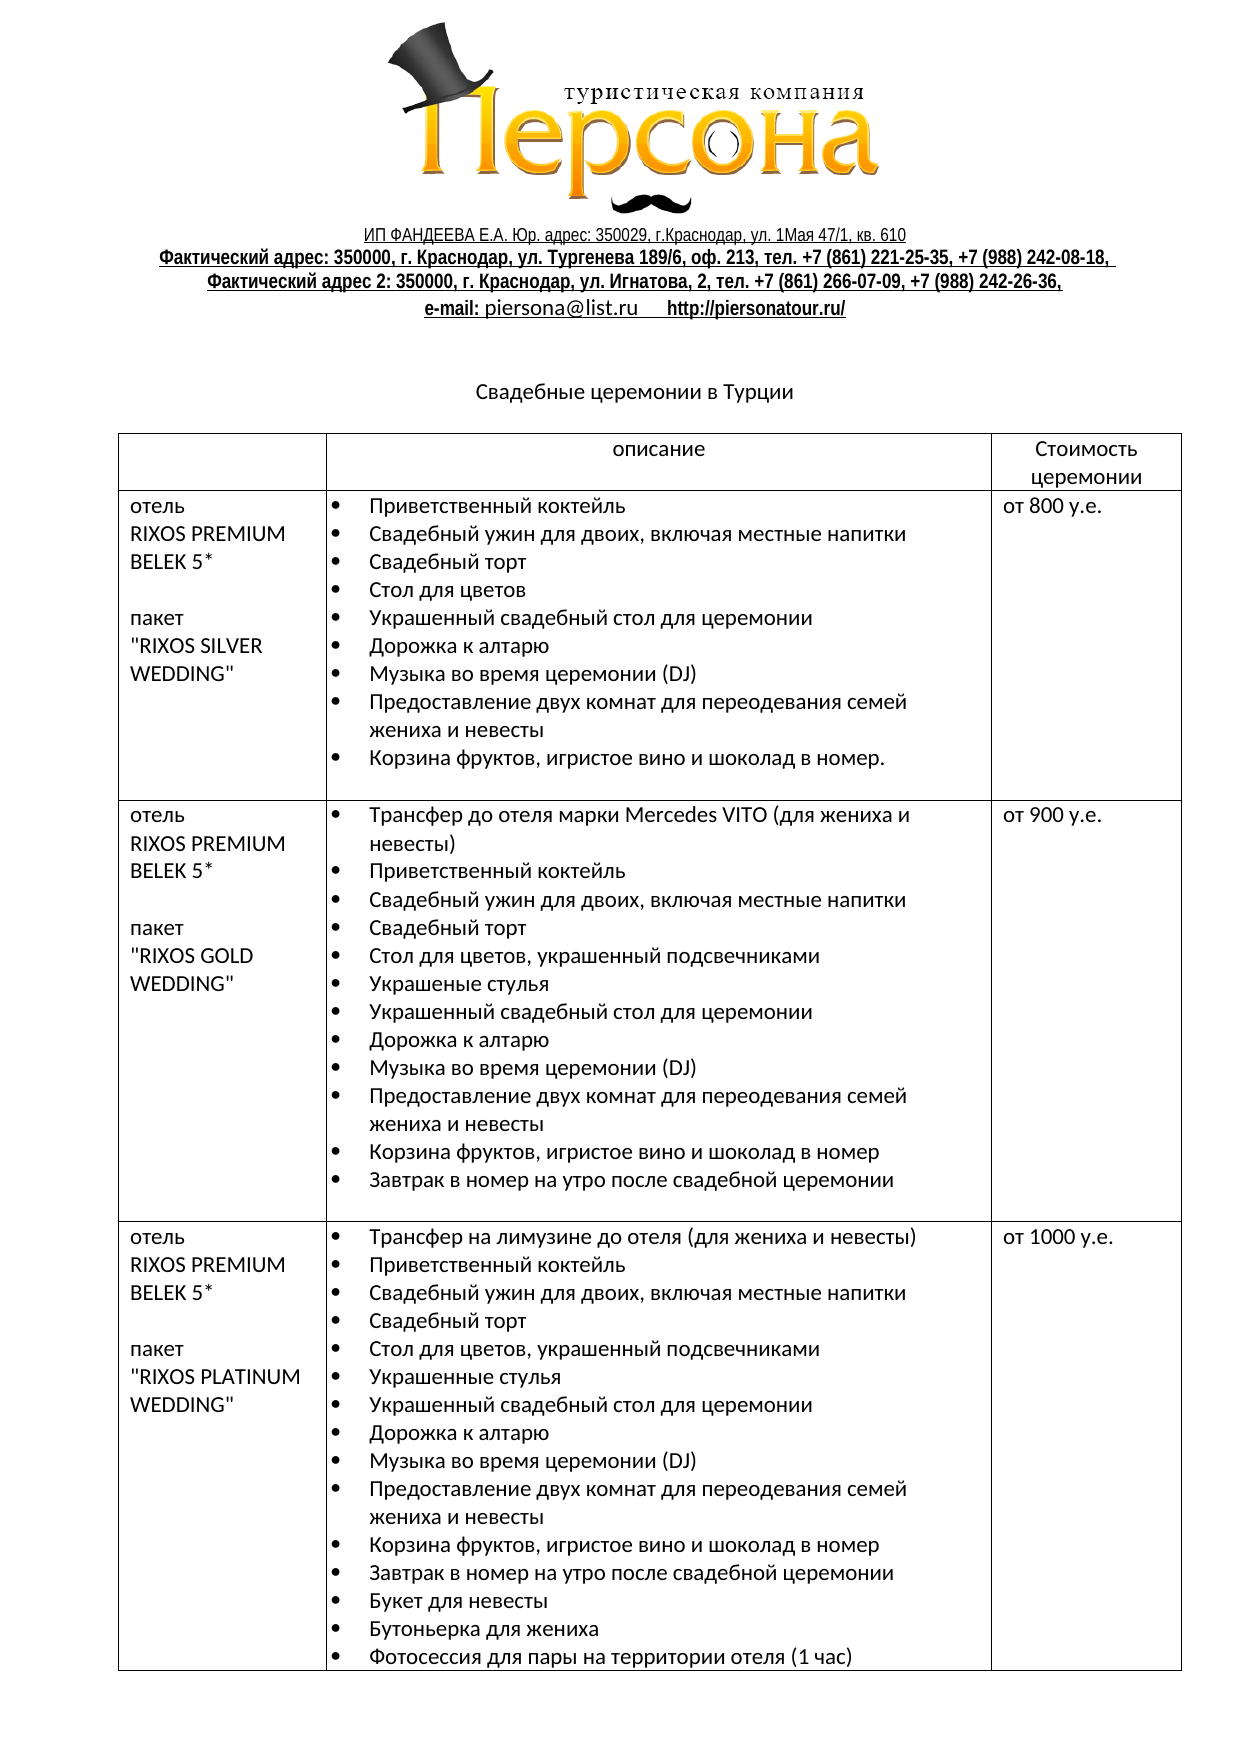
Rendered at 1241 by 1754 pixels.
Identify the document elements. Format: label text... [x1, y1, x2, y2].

table_cell от 1000 у.е. [992, 1222, 1181, 1670]
table_header Стоимость церемонии [992, 434, 1181, 490]
table_header [119, 434, 326, 490]
table_cell отель RIXOS PREMIUM BELEK 5* пакет "RIXOS SILVER WEDDING" [119, 491, 326, 799]
table_cell от 900 у.е. [992, 801, 1181, 1221]
table_cell Приветственный коктейль Свадебный ужин для двоих, включая местные напитки Свадебный торт Стол для цветов Украшенный свадебный стол для церемонии Дорожка к алтарю Музыка во время церемонии (DJ) Предоставление двух комнат для переодевания семей жениха и невесты Корзина фруктов, игристое вино и шоколад в номер. [327, 491, 991, 799]
table_cell Трансфер до отеля марки Mercedes VITO (для жениха и невесты) Приветственный коктейль Свадебный ужин для двоих, включая местные напитки Свадебный торт Стол для цветов, украшенный подсвечниками Украшеные стулья Украшенный свадебный стол для церемонии Дорожка к алтарю Музыка во время церемонии (DJ) Предоставление двух комнат для переодевания семей жениха и невесты Корзина фруктов, игристое вино и шоколад в номер Завтрак в номер на утро после свадебной церемонии [327, 801, 991, 1221]
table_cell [327, 1222, 991, 1670]
text Свадебные церемонии в Турции [118, 377, 1152, 405]
table_cell от 800 у.е. [992, 491, 1181, 799]
table_header описание [327, 434, 991, 490]
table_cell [119, 1222, 326, 1670]
table_cell отель RIXOS PREMIUM BELEK 5* пакет "RIXOS GOLD WEDDING" [119, 801, 326, 1221]
